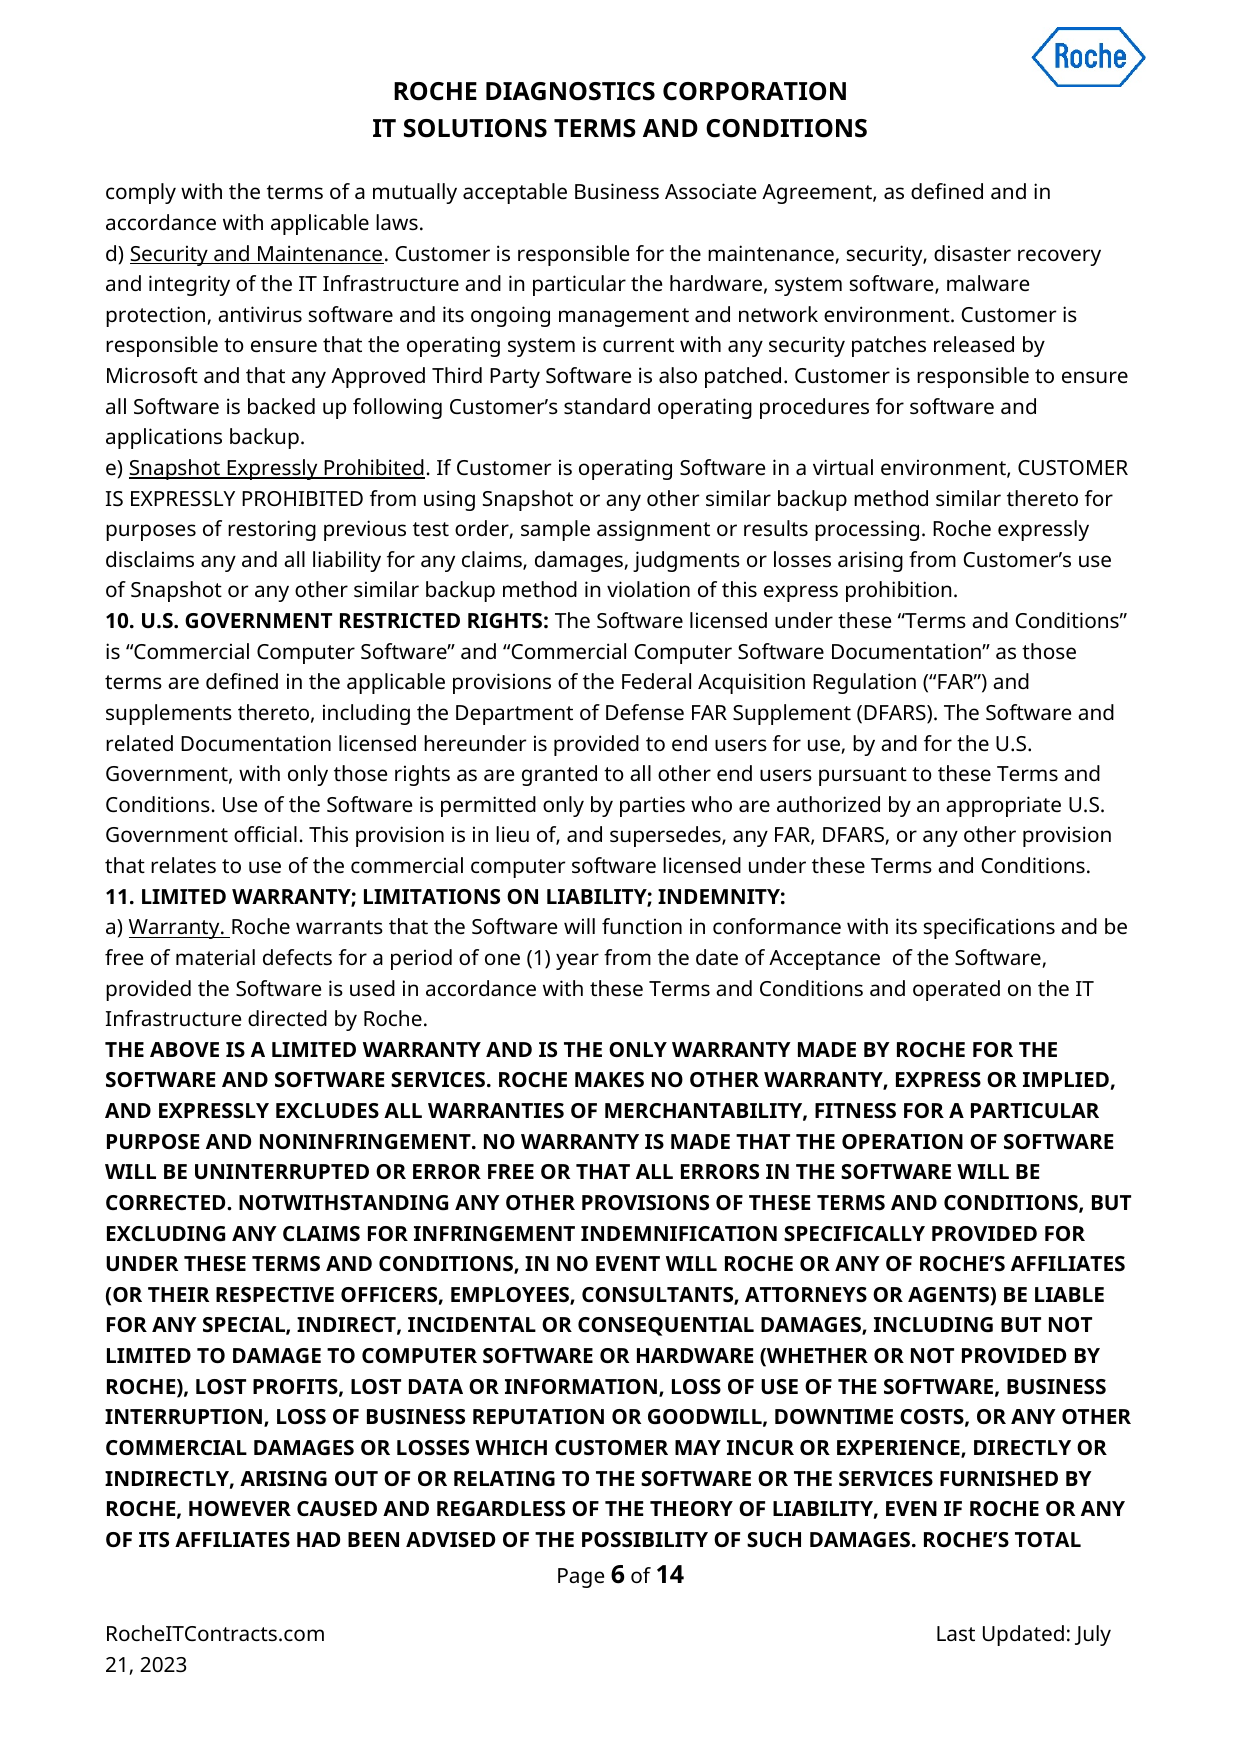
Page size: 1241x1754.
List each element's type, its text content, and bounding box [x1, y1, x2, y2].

text a) Warranty. Roche warrants that the Software will function in conformance with its specifications and be free of material defects for a period of one (1) year from the date of Acceptance of the Software, provided the Software is used in accordance with these Terms and Conditions and operated on the IT Infrastructure directed by Roche. [105, 912, 1135, 1033]
text e) Snapshot Expressly Prohibited. If Customer is operating Software in a virtual environment, CUSTOMER IS EXPRESSLY PROHIBITED from using Snapshot or any other similar backup method similar thereto for purposes of restoring previous test order, sample assignment or results processing. Roche expressly disclaims any and all liability for any claims, damages, judgments or losses arising from Customer’s use of Snapshot or any other similar backup method in violation of this express prohibition. [105, 453, 1135, 604]
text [105, 1035, 1135, 1553]
text 11. LIMITED WARRANTY; LIMITATIONS ON LIABILITY; INDEMNITY: [105, 882, 1135, 910]
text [105, 177, 1135, 236]
text d) Security and Maintenance. Customer is responsible for the maintenance, security, disaster recovery and integrity of the IT Infrastructure and in particular the hardware, system software, malware protection, antivirus software and its ongoing management and network environment. Customer is responsible to ensure that the operating system is current with any security patches released by Microsoft and that any Approved Third Party Software is also patched. Customer is responsible to ensure all Software is backed up following Customer’s standard operating procedures for software and applications backup. [105, 239, 1135, 451]
text 10. U.S. GOVERNMENT RESTRICTED RIGHTS: The Software licensed under these “Terms and Conditions” is “Commercial Computer Software” and “Commercial Computer Software Documentation” as those terms are defined in the applicable provisions of the Federal Acquisition Regulation (“FAR”) and supplements thereto, including the Department of Defense FAR Supplement (DFARS). The Software and related Documentation licensed hereunder is provided to end users for use, by and for the U.S. Government, with only those rights as are granted to all other end users pursuant to these Terms and Conditions. Use of the Software is permitted only by parties who are authorized by an appropriate U.S. Government official. This provision is in lieu of, and supersedes, any FAR, DFARS, or any other provision that relates to use of the commercial computer software licensed under these Terms and Conditions. [105, 606, 1135, 879]
picture [1031, 27, 1146, 87]
